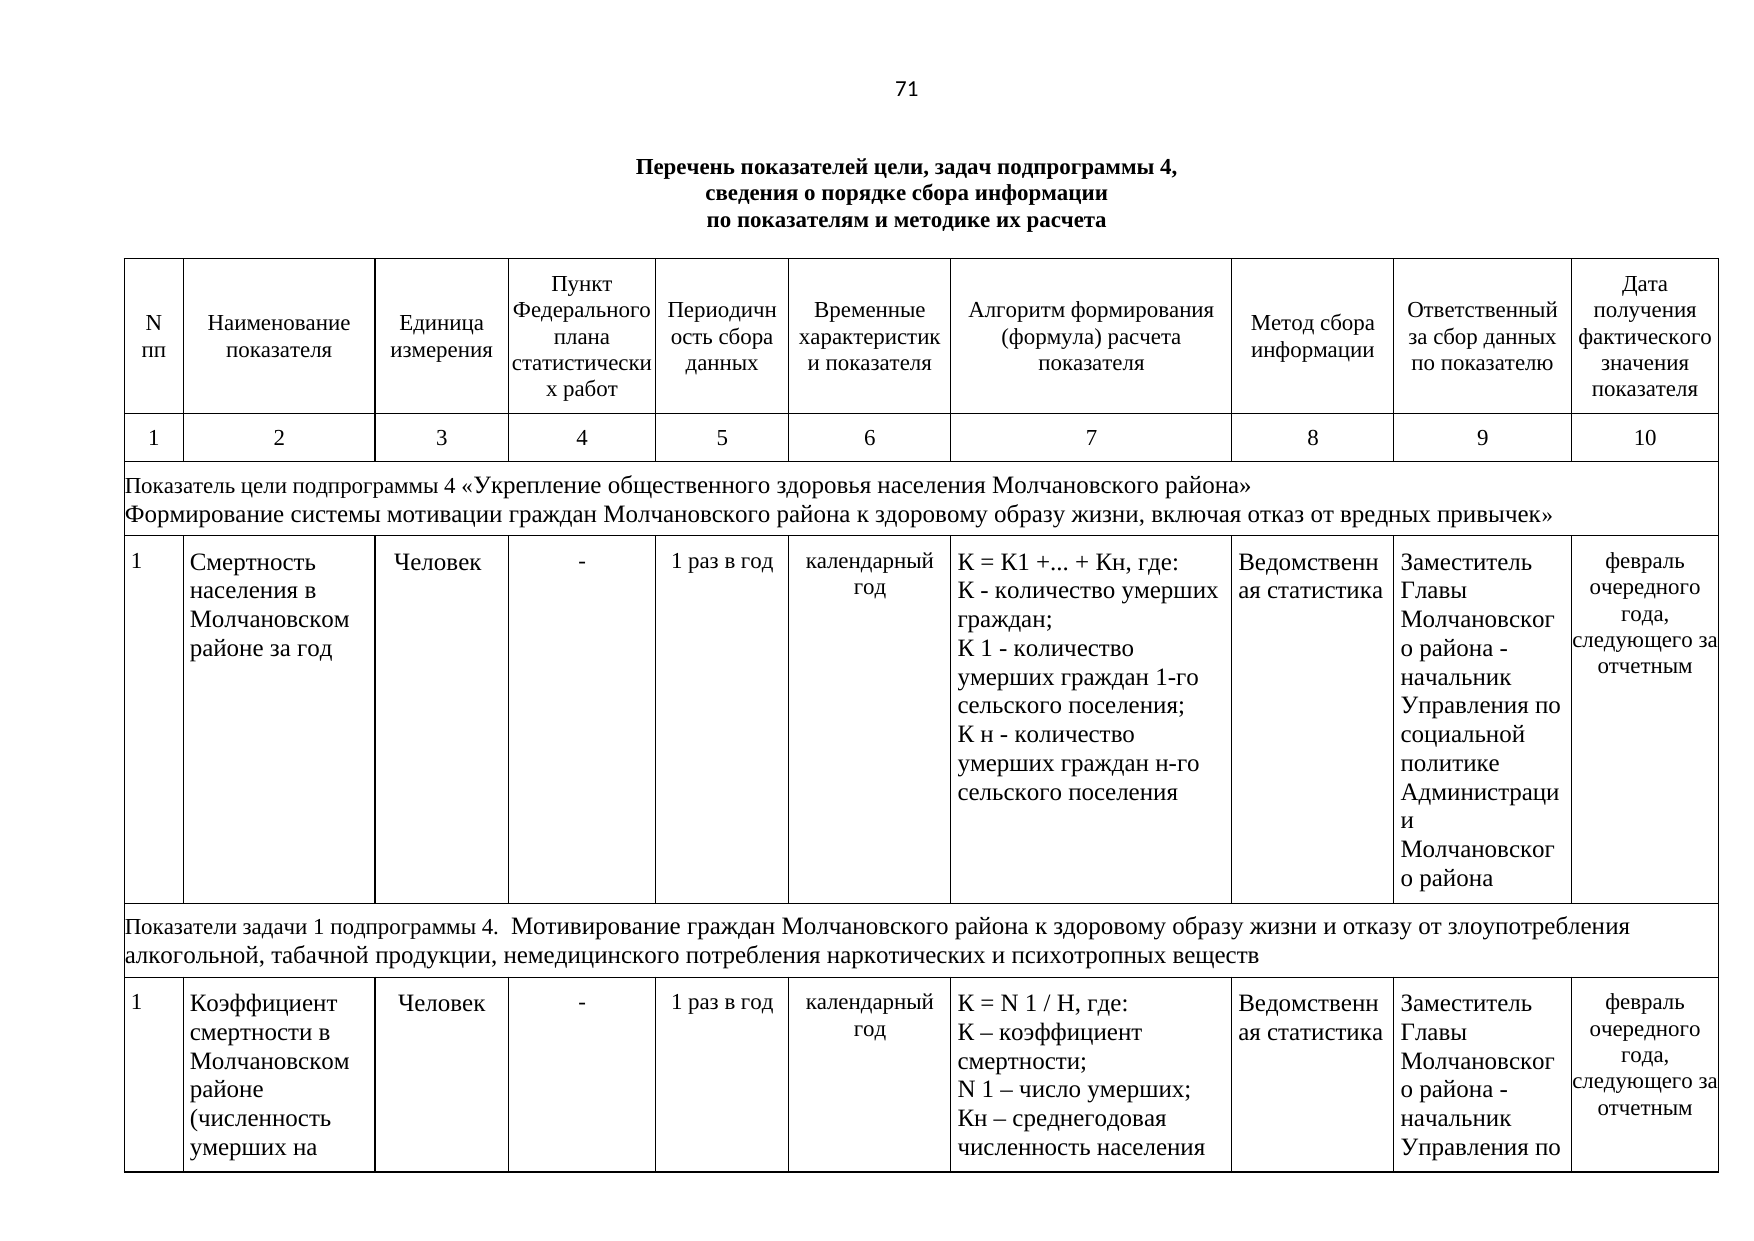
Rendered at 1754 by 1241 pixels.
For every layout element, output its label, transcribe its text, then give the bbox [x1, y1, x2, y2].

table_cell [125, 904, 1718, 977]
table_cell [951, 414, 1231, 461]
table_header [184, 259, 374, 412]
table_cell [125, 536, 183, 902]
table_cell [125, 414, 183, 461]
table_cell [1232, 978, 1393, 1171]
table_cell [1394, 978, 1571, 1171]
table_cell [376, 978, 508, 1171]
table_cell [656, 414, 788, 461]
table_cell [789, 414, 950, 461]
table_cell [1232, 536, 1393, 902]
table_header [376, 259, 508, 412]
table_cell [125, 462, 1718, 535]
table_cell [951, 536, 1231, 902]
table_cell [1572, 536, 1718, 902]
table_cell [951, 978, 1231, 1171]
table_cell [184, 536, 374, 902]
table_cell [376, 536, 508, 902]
title сведения о порядке сбора информации [118, 179, 1695, 206]
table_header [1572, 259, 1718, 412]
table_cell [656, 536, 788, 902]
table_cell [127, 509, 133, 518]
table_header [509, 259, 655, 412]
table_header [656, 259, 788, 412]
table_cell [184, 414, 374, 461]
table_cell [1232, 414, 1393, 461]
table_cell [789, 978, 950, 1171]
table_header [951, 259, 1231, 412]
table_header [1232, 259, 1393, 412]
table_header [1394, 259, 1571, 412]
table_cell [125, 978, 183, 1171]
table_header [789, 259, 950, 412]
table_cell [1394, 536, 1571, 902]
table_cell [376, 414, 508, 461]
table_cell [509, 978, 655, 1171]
title Перечень показателей цели, задач подпрограммы 4, [118, 153, 1695, 179]
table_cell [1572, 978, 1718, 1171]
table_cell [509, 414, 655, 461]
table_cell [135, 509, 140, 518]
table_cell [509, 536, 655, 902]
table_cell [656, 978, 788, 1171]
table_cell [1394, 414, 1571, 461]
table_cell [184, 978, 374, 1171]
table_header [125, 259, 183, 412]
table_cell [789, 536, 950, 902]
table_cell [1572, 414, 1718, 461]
title по показателям и методике их расчета [118, 206, 1695, 232]
